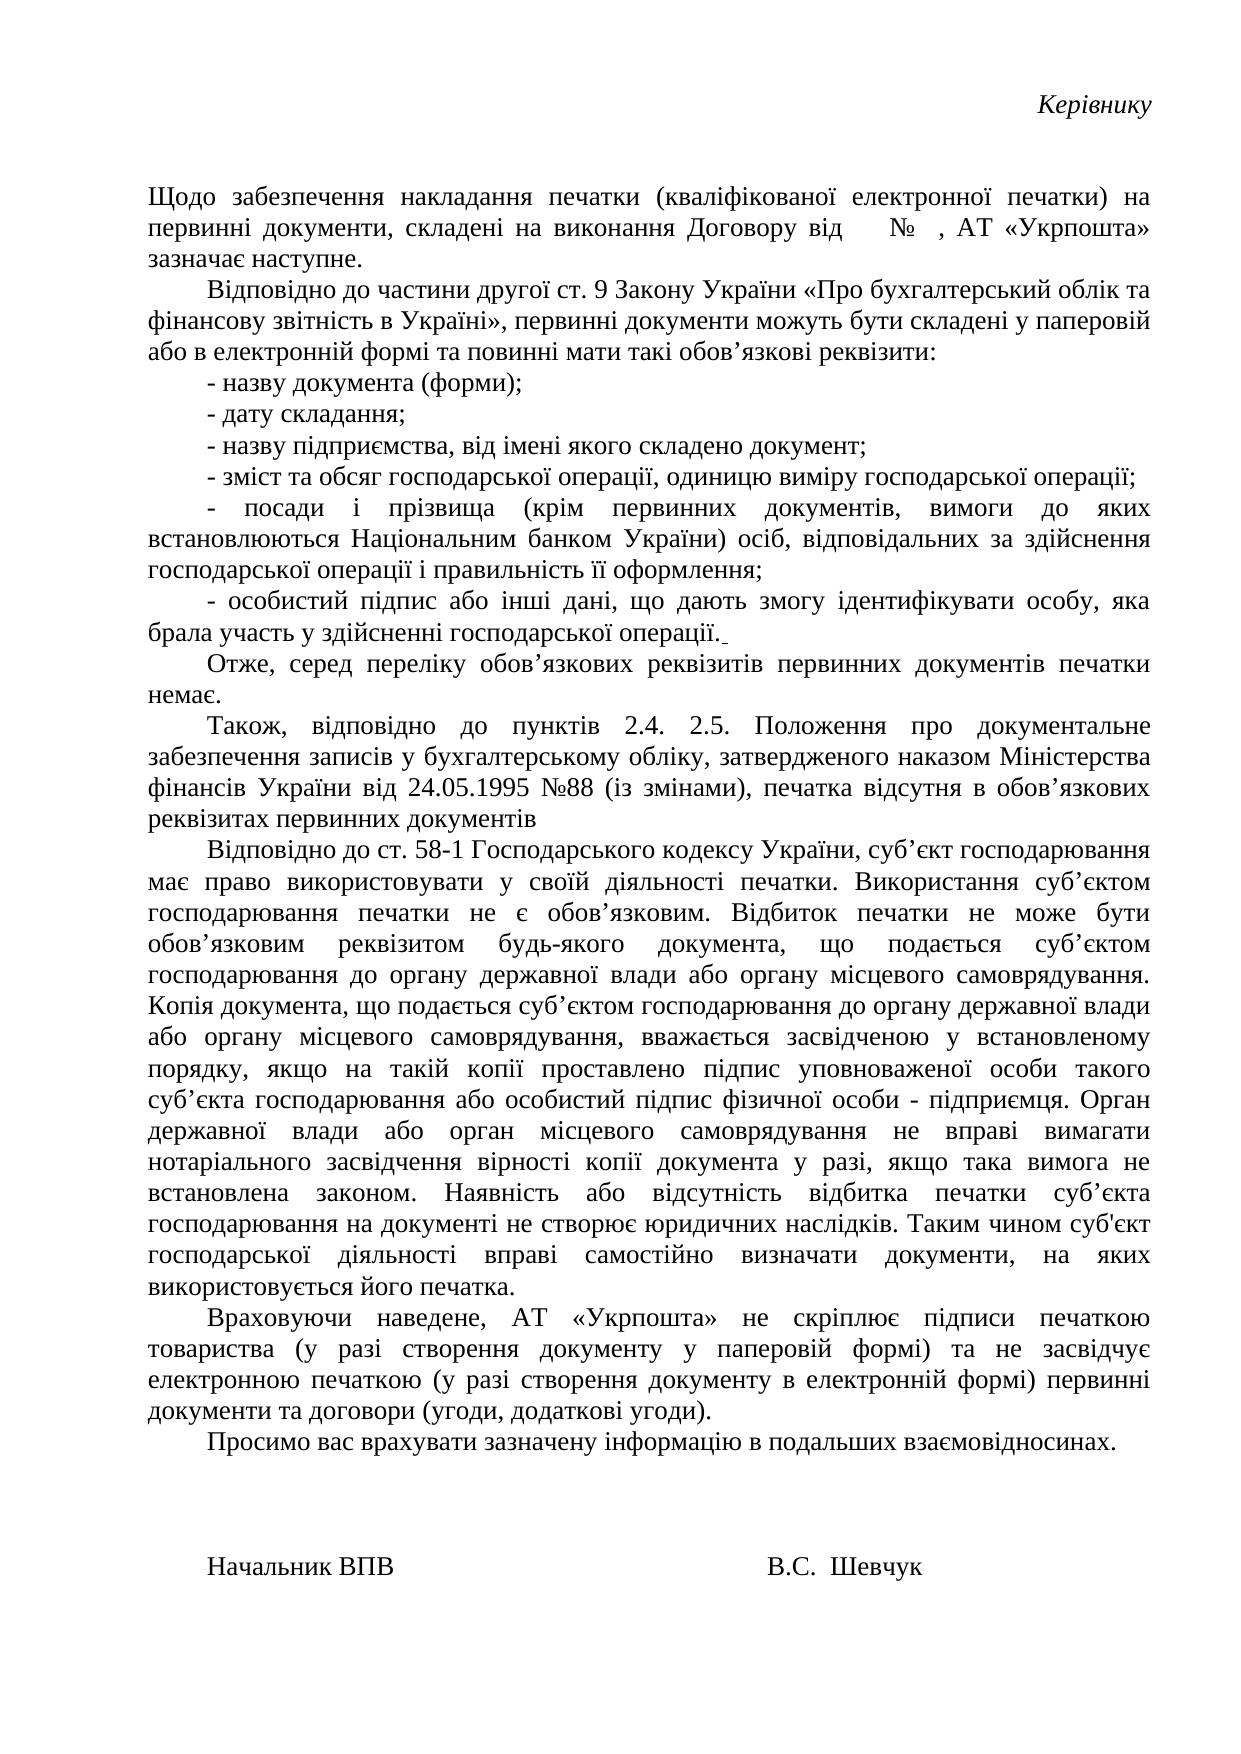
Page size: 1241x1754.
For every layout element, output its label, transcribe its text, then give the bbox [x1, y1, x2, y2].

text - назву підприємства, від імені якого складено документ; [148, 429, 1152, 460]
text Отже, серед переліку обов’язкових реквізитів первинних документів печатки немає. [148, 647, 1152, 709]
text - назву документа (форми); [148, 366, 1152, 398]
text Відповідно до частини другої ст. 9 Закону України «Про бухгалтерський облік та фінансову звітність в Україні», первинні документи можуть бути складені у паперовій або в електронній формі та повинні мати такі обов’язкові реквізити: [148, 273, 1152, 366]
text - зміст та обсяг господарської операції, одиницю виміру господарської операції; [148, 460, 1152, 491]
text - особистий підпис або інші дані, що дають змогу ідентифікувати особу, яка брала участь у здійсненні господарської операції. [148, 584, 1152, 647]
text - дату складання; [148, 398, 1152, 429]
text Щодо забезпечення накладання печатки (кваліфікованої електронної печатки) на первинні документи, складені на виконання Договору від № , АТ «Укрпошта» зазначає наступне. [148, 179, 1152, 273]
text Також, відповідно до пунктів 2.4. 2.5. Положення про документальне забезпечення записів у бухгалтерському обліку, затвердженого наказом Міністерства фінансів України від 24.05.1995 №88 (із змінами), печатка відсутня в обов’язкових реквізитах первинних документів [148, 709, 1152, 834]
text Начальник ВПВ В.С. Шевчук [148, 1550, 1152, 1581]
text Керівнику [148, 88, 1152, 120]
text Просимо вас врахувати зазначену інформацію в подальших взаємовідносинах. [148, 1425, 1152, 1457]
text - посади і прізвища (крім первинних документів, вимоги до яких встановлюються Національним банком України) осіб, відповідальних за здійснення господарської операції і правильність її оформлення; [148, 491, 1152, 584]
text Відповідно до ст. 58-1 Господарського кодексу України, суб’єкт господарювання має право використовувати у своїй діяльності печатки. Використання суб’єктом господарювання печатки не є обов’язковим. Відбиток печатки не може бути обов’язковим реквізитом будь-якого документа, що подається суб’єктом господарювання до органу державної влади або органу місцевого самоврядування. Копія документа, що подається суб’єктом господарювання до органу державної влади або органу місцевого самоврядування, вважається засвідченою у встановленому порядку, якщо на такій копії проставлено підпис уповноваженої особи такого суб’єкта господарювання або особистий підпис фізичної особи - підприємця. Орган державної влади або орган місцевого самоврядування не вправі вимагати нотаріального засвідчення вірності копії документа у разі, якщо така вимога не встановлена законом. Наявність або відсутність відбитка печатки суб’єкта господарювання на документі не створює юридичних наслідків. Таким чином суб'єкт господарської діяльності вправі самостійно визначати документи, на яких використовується його печатка. [148, 834, 1152, 1301]
text Враховуючи наведене, АТ «Укрпошта» не скріплює підписи печаткою товариства (у разі створення документу у паперовій формі) та не засвідчує електронною печаткою (у разі створення документу в електронній формі) первинні документи та договори (угоди, додаткові угоди). [148, 1301, 1152, 1425]
